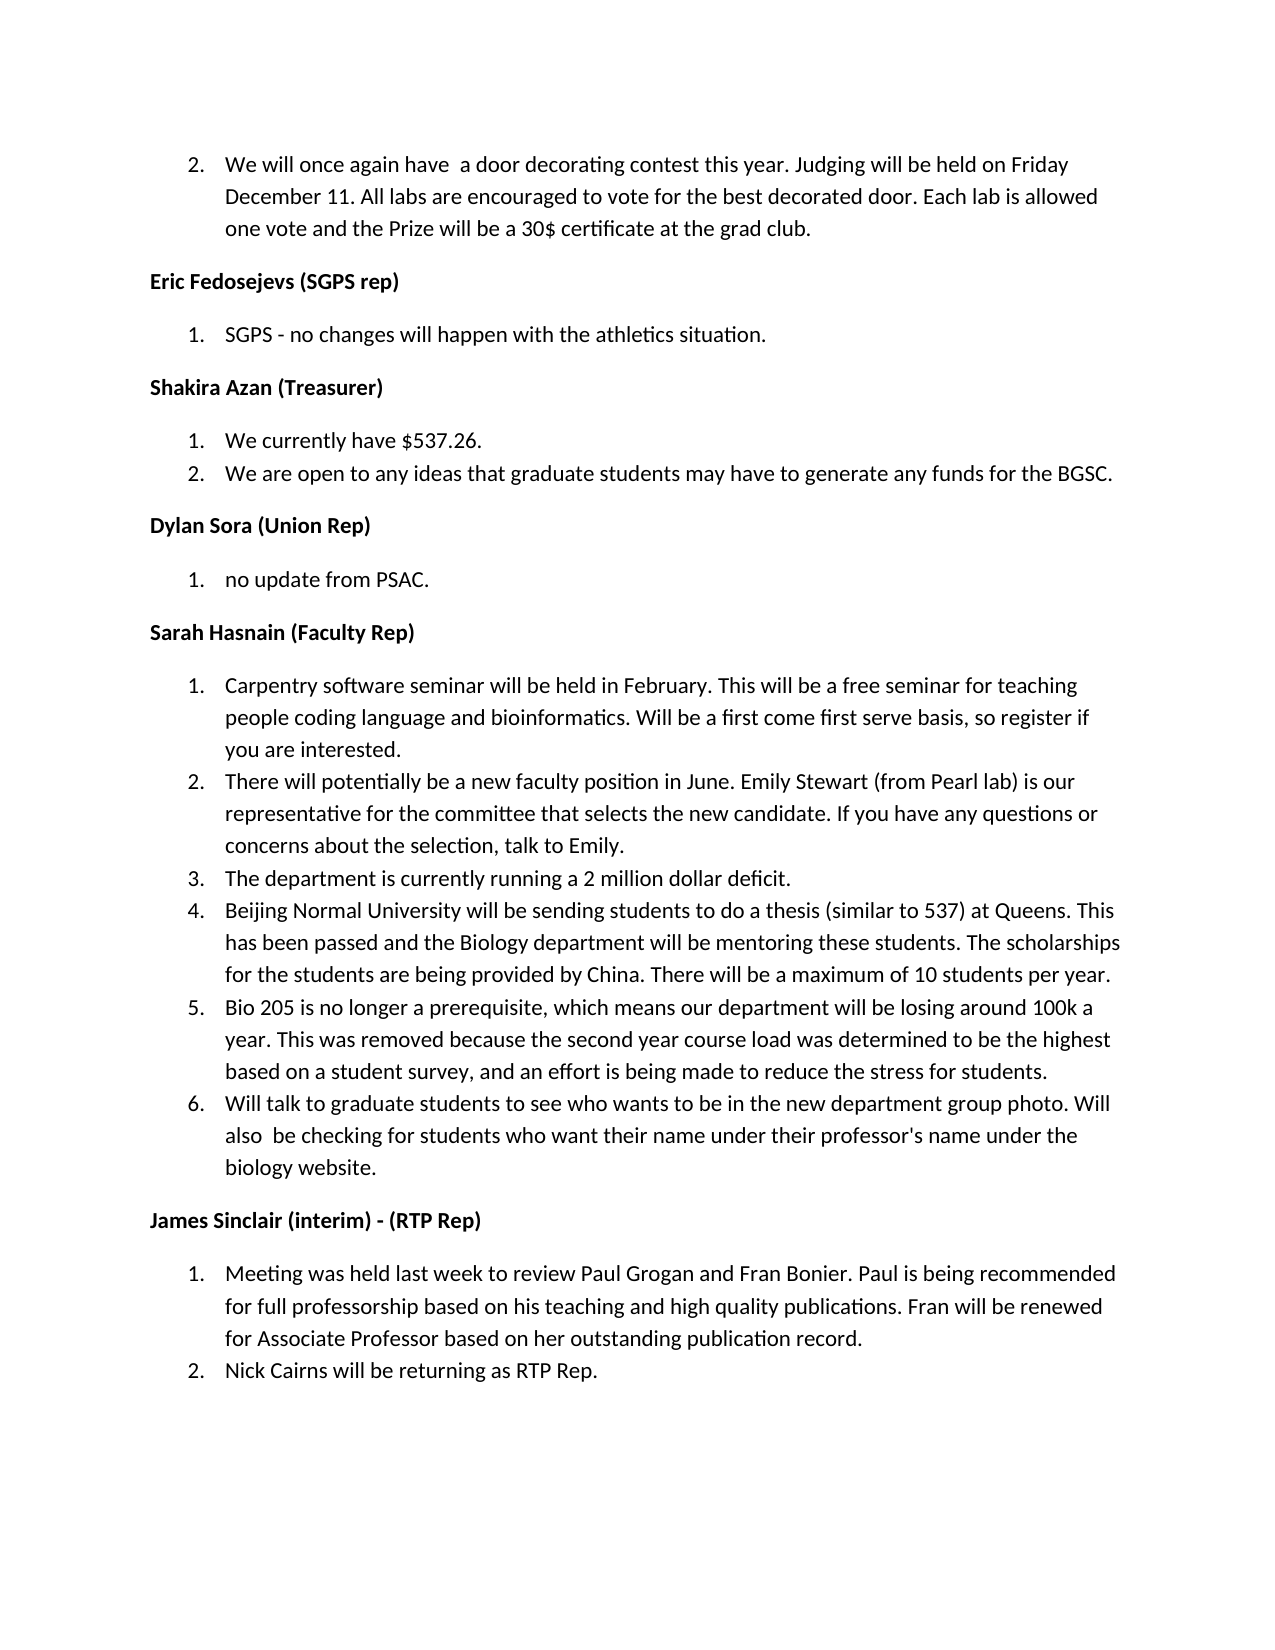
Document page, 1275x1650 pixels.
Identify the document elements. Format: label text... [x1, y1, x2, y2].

text Eric Fedosejevs (SGPS rep) [150, 267, 1125, 295]
list We are open to any ideas that graduate students may have to generate any funds for the BGSC. [187, 459, 1125, 487]
list There will potentially be a new faculty position in June. Emily Stewart (from Pearl lab) is our representative for the committee that selects the new candidate. If you have any questions or concerns about the selection, talk to Emily. [187, 767, 1125, 860]
list We will once again have a door decorating contest this year. Judging will be held on Friday December 11. All labs are encouraged to vote for the best decorated door. Each lab is allowed one vote and the Prize will be a 30$ certificate at the grad club. [187, 150, 1125, 242]
list The department is currently running a 2 million dollar deficit. [187, 864, 1125, 892]
list Meeting was held last week to review Paul Grogan and Fran Bonier. Paul is being recommended for full professorship based on his teaching and high quality publications. Fran will be renewed for Associate Professor based on her outstanding publication record. [187, 1259, 1125, 1352]
list We currently have $537.26. [187, 426, 1125, 454]
list Carpentry software seminar will be held in February. This will be a free seminar for teaching people coding language and bioinformatics. Will be a first come first serve basis, so register if you are interested. [187, 671, 1125, 763]
text Dylan Sora (Union Rep) [150, 512, 1125, 540]
list no update from PSAC. [187, 565, 1125, 593]
list Beijing Normal University will be sending students to do a thesis (similar to 537) at Queens. This has been passed and the Biology department will be mentoring these students. The scholarships for the students are being provided by China. There will be a maximum of 10 students per year. [187, 896, 1125, 988]
list Bio 205 is no longer a prerequisite, which means our department will be losing around 100k a year. This was removed because the second year course load was determined to be the highest based on a student survey, and an effort is being made to reduce the stress for students. [187, 993, 1125, 1085]
text Shakira Azan (Treasurer) [150, 373, 1125, 401]
list Nick Cairns will be returning as RTP Rep. [187, 1356, 1125, 1384]
list Will talk to graduate students to see who wants to be in the new department group photo. Will also be checking for students who want their name under their professor's name under the biology website. [187, 1089, 1125, 1182]
list SGPS - no changes will happen with the athletics situation. [187, 320, 1125, 348]
text James Sinclair (interim) - (RTP Rep) [150, 1207, 1125, 1234]
text Sarah Hasnain (Faculty Rep) [150, 618, 1125, 646]
